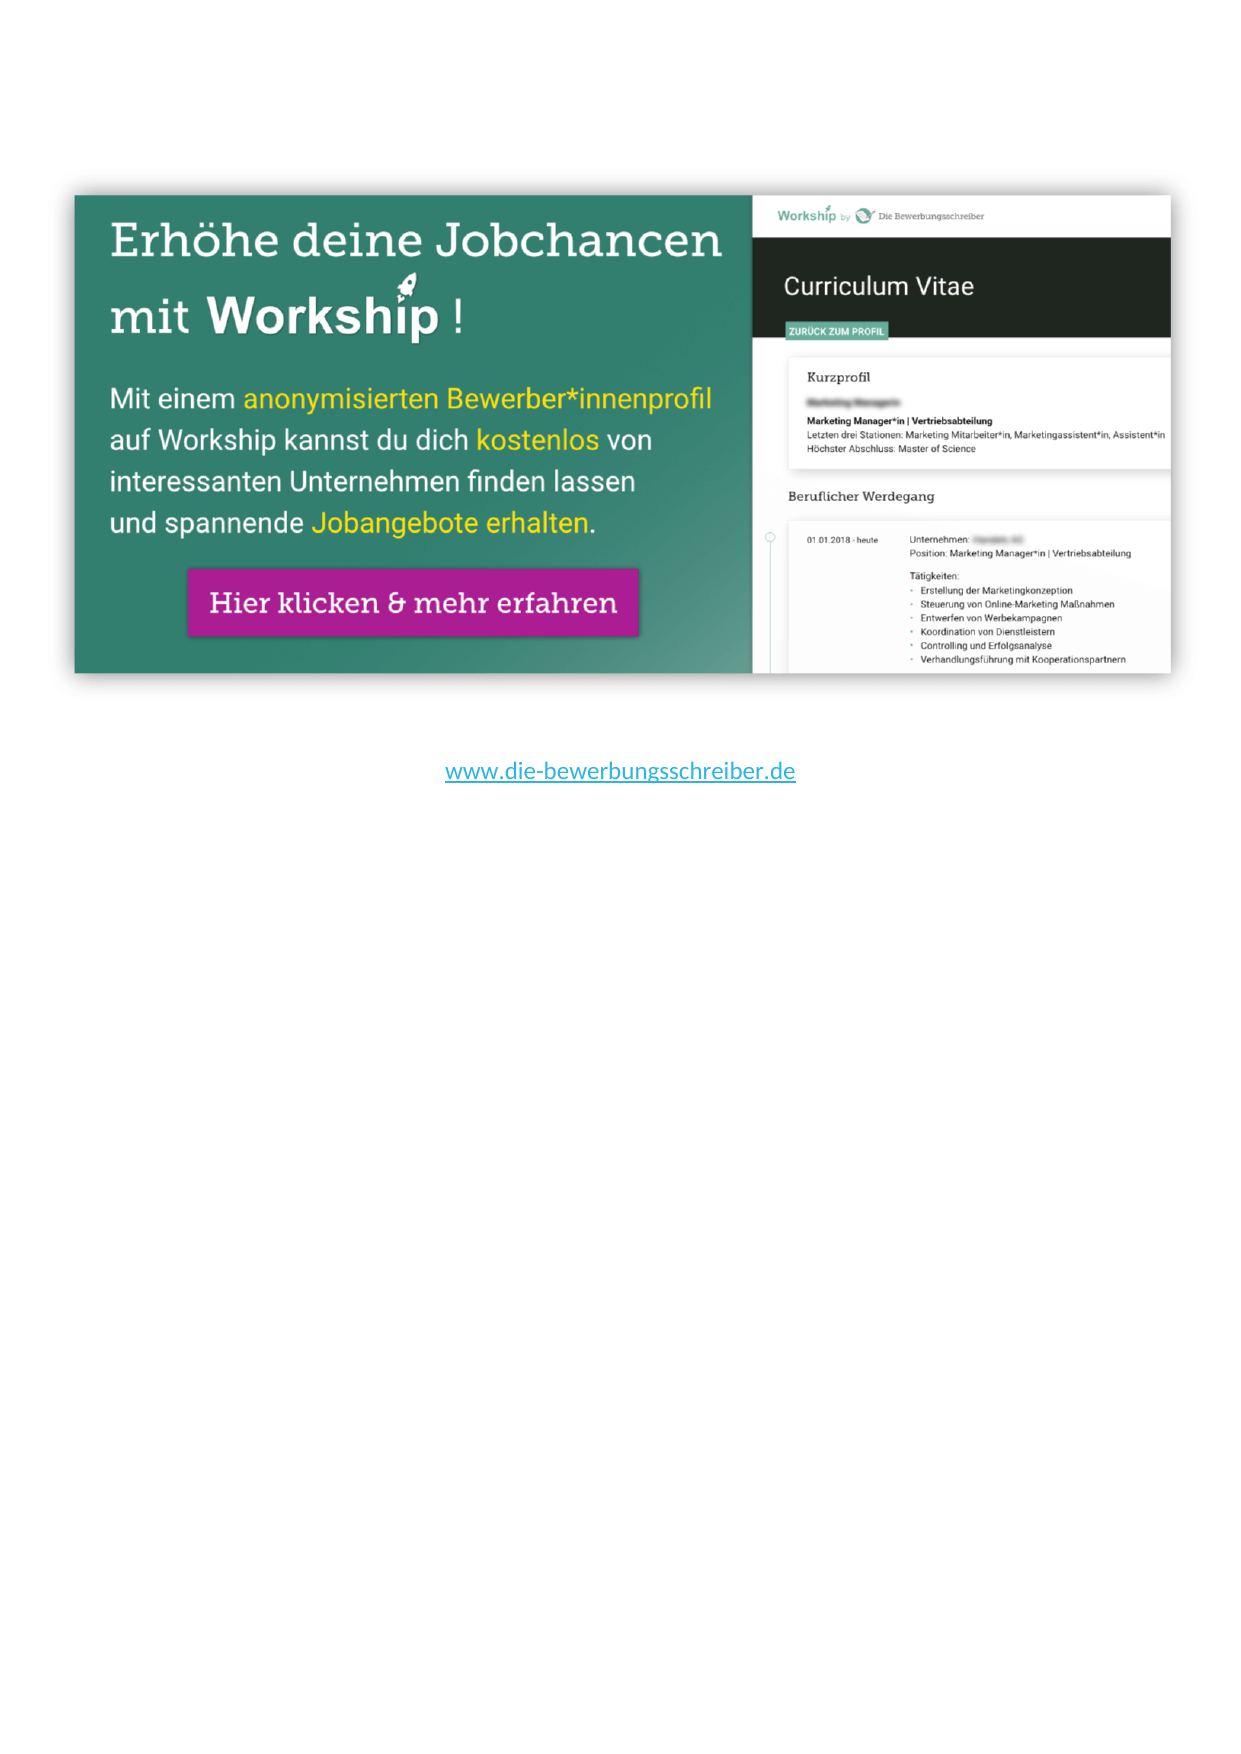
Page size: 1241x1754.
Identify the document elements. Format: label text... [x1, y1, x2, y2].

text www.die-bewerbungsschreiber.de [136, 755, 1104, 785]
picture [47, 162, 1202, 701]
